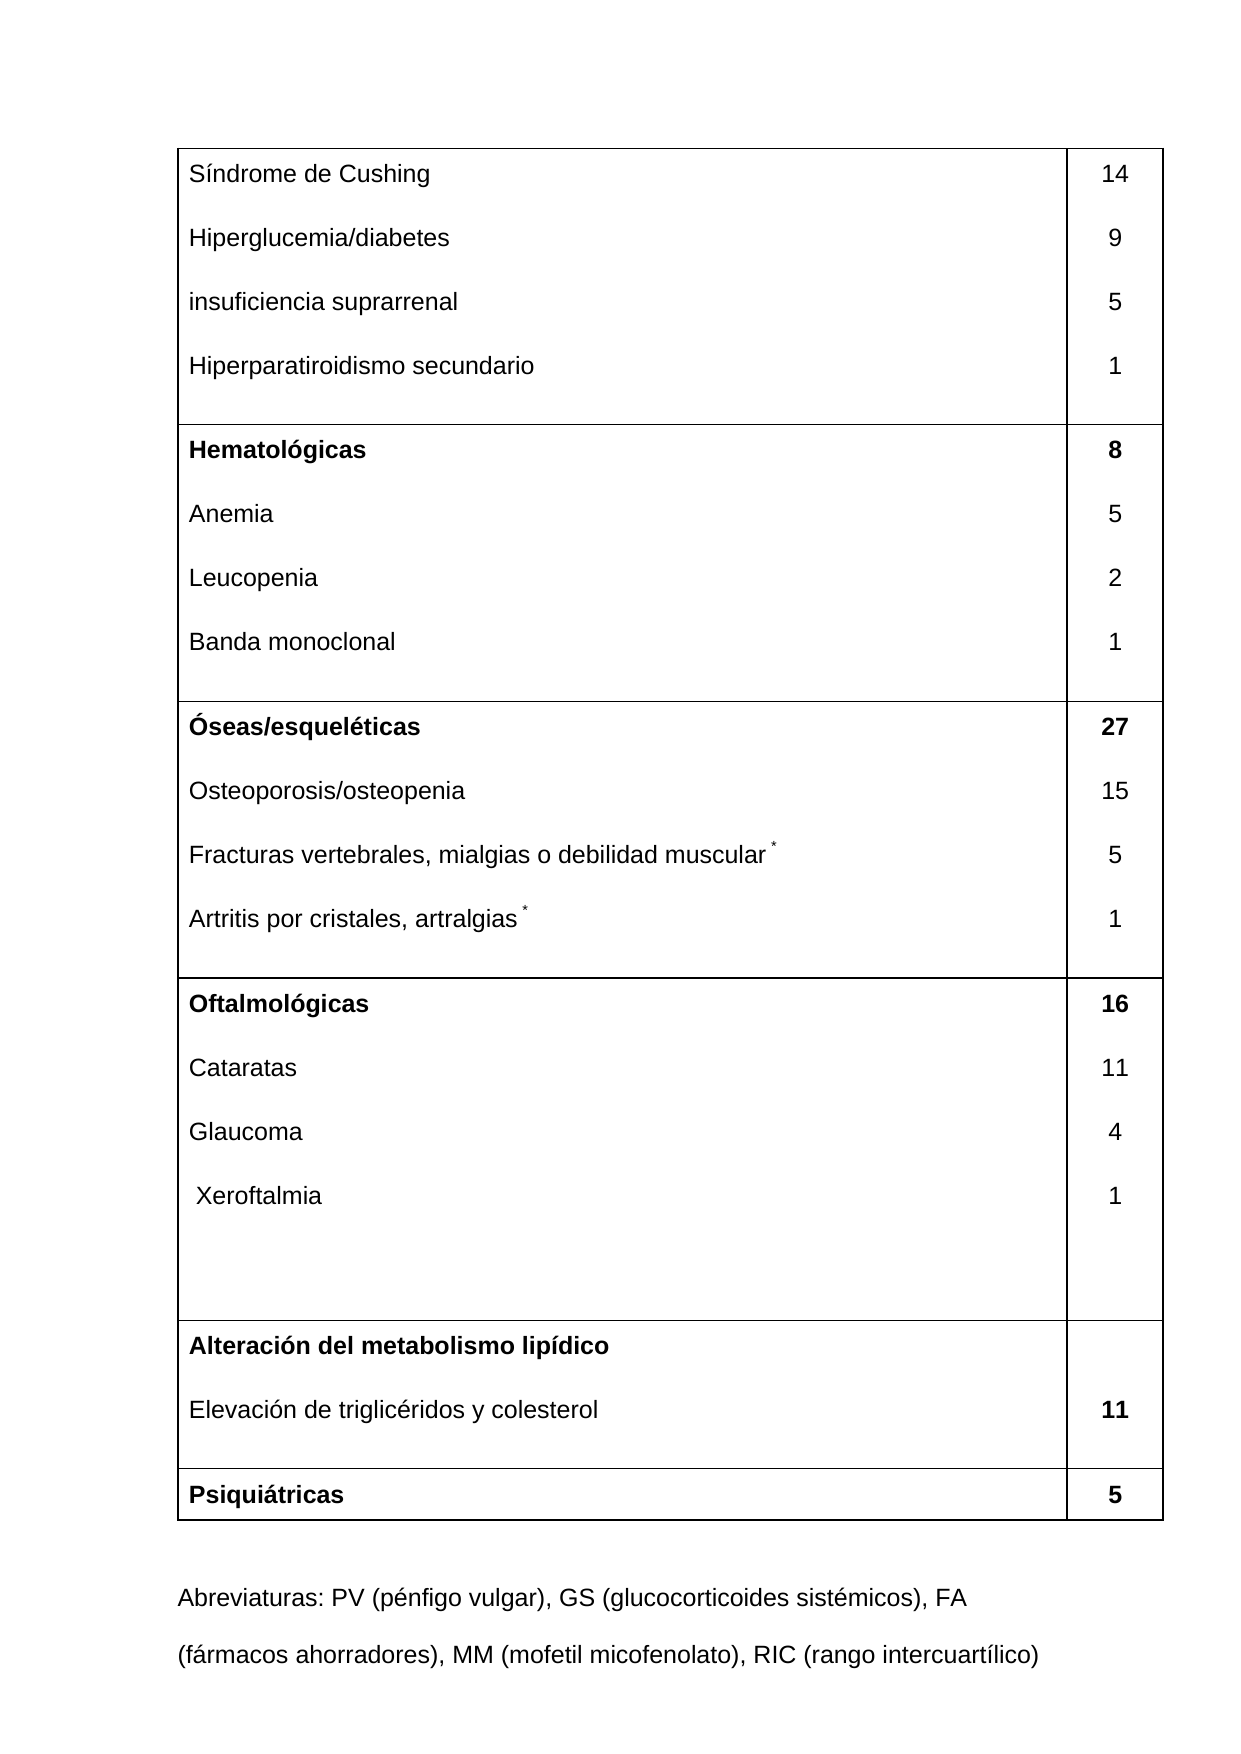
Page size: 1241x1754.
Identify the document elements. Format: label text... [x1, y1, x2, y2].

table_cell 27 15 5 1 [1068, 702, 1162, 977]
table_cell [179, 1469, 1066, 1519]
table_cell Óseas/esqueléticas Osteoporosis/osteopenia Fracturas vertebrales, mialgias o debilidad muscular ⃰ Artritis por cristales, artralgias ⃰ [179, 702, 1066, 977]
table_cell 5 2 1 [1068, 1469, 1162, 1519]
table_cell Oftalmológicas Cataratas Glaucoma Xeroftalmia [179, 979, 1066, 1319]
table_cell 16 11 4 1 [1068, 979, 1162, 1319]
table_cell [179, 149, 1066, 424]
table_cell 29 14 9 5 1 [1068, 149, 1162, 424]
table_cell Alteración del metabolismo lipídico Elevación de triglicéridos y colesterol [179, 1321, 1066, 1468]
table_cell 11 [1068, 1321, 1162, 1468]
table_cell 8 5 2 1 [1068, 425, 1162, 701]
table_cell Hematológicas Anemia Leucopenia Banda monoclonal [179, 425, 1066, 701]
